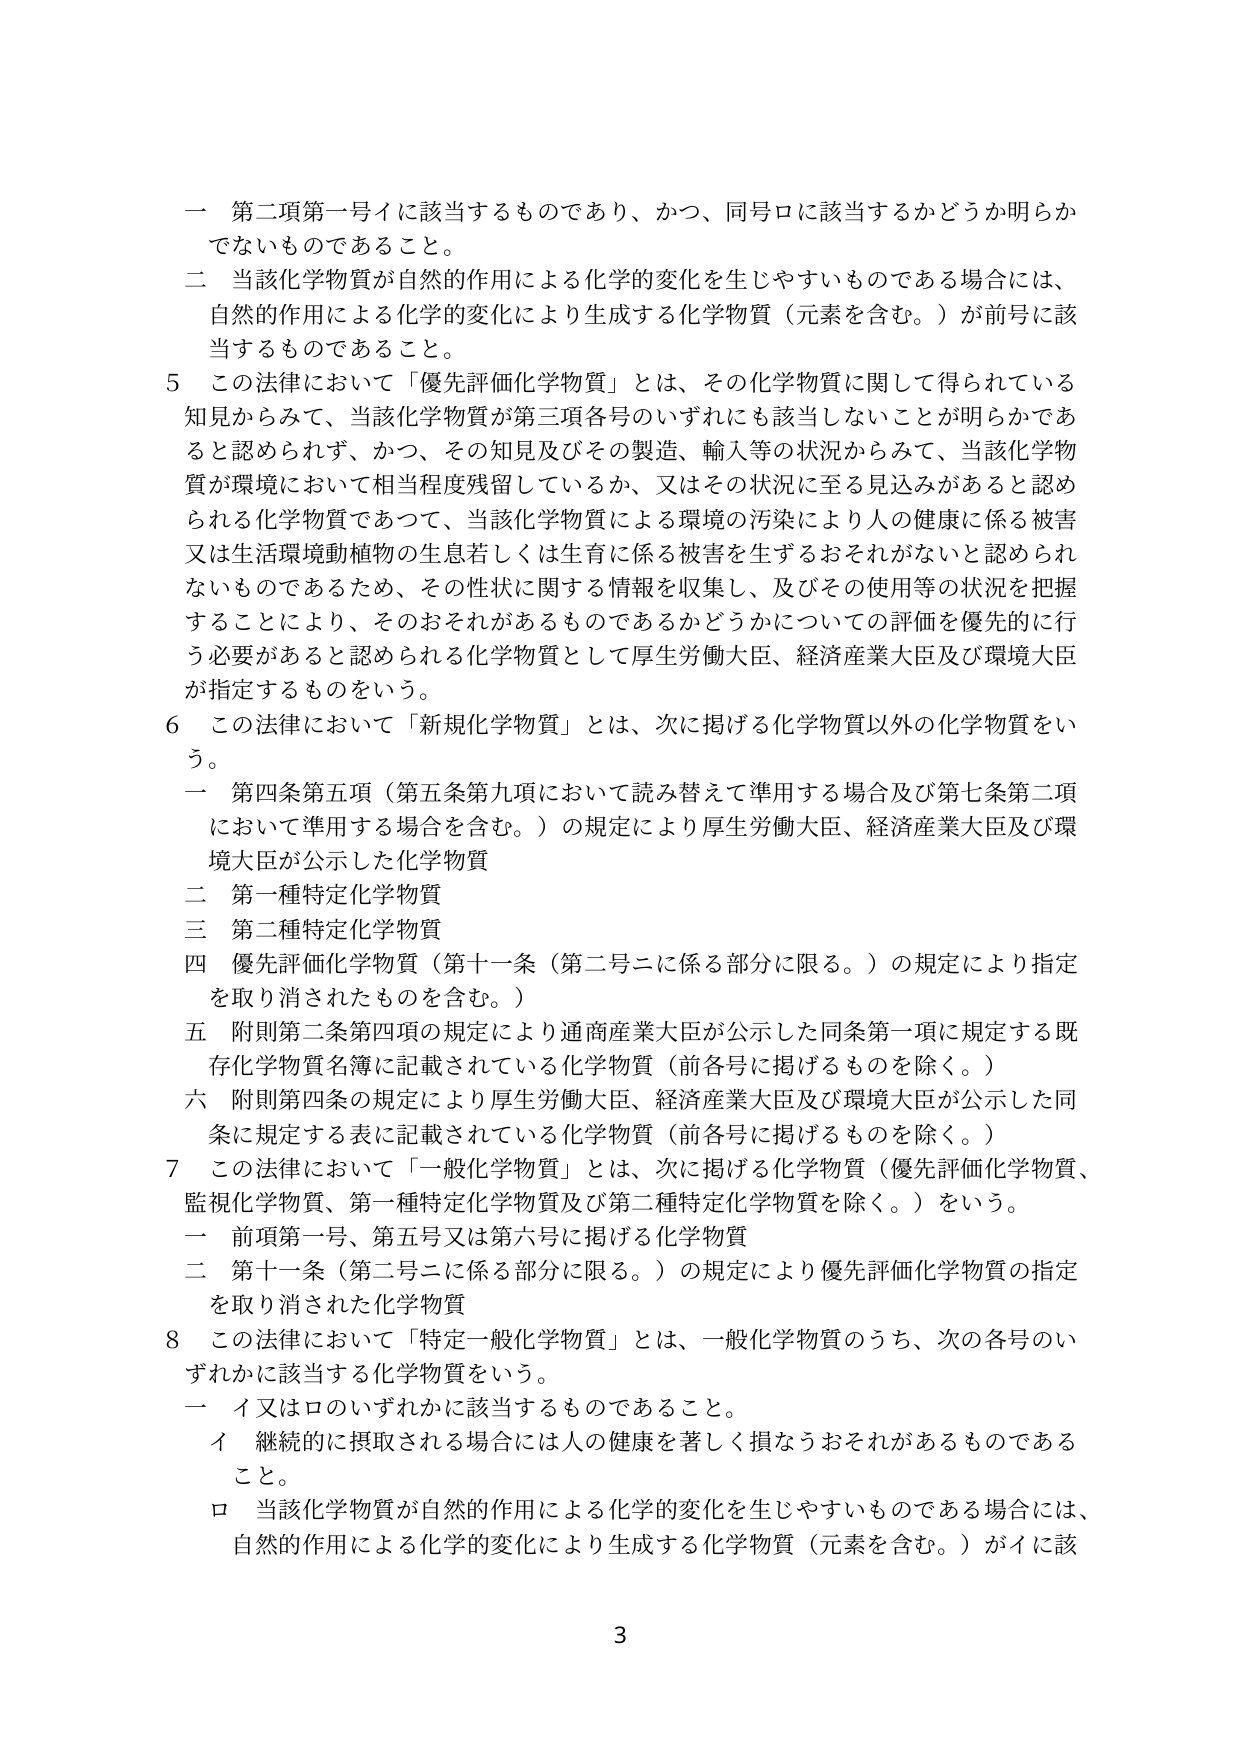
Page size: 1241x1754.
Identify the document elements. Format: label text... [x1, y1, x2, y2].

text ５ この法律において「優先評価化学物質」とは、その化学物質に関して得られている知見からみて、当該化学物質が第三項各号のいずれにも該当しないことが明らかであると認められず、かつ、その知見及びその製造、輸入等の状況からみて、当該化学物質が環境において相当程度残留しているか、又はその状況に至る見込みがあると認められる化学物質であつて、当該化学物質による環境の汚染により人の健康に係る被害又は生活環境動植物の生息若しくは生育に係る被害を生ずるおそれがないと認められないものであるため、その性状に関する情報を収集し、及びその使用等の状況を把握することにより、そのおそれがあるものであるかどうかについての評価を優先的に行う必要があると認められる化学物質として厚生労働大臣、経済産業大臣及び環境大臣が指定するものをいう。 [161, 364, 1079, 706]
text イ 継続的に摂取される場合には人の健康を著しく損なうおそれがあるものであること。 [207, 1424, 1079, 1492]
text ８ この法律において「特定一般化学物質」とは、一般化学物質のうち、次の各号のいずれかに該当する化学物質をいう。 [161, 1321, 1079, 1389]
text 一 前項第一号、第五号又は第六号に掲げる化学物質 [184, 1219, 1079, 1253]
text 五 附則第二条第四項の規定により通商産業大臣が公示した同条第一項に規定する既存化学物質名簿に記載されている化学物質（前各号に掲げるものを除く。） [184, 1014, 1079, 1082]
text 二 当該化学物質が自然的作用による化学的変化を生じやすいものである場合には、自然的作用による化学的変化により生成する化学物質（元素を含む。）が前号に該当するものであること。 [184, 262, 1079, 364]
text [207, 1492, 1079, 1560]
text 二 第十一条（第二号ニに係る部分に限る。）の規定により優先評価化学物質の指定を取り消された化学物質 [184, 1253, 1079, 1321]
text 四 優先評価化学物質（第十一条（第二号ニに係る部分に限る。）の規定により指定を取り消されたものを含む。） [184, 945, 1079, 1014]
text ６ この法律において「新規化学物質」とは、次に掲げる化学物質以外の化学物質をいう。 [161, 706, 1079, 774]
text 三 第二種特定化学物質 [184, 911, 1079, 945]
text 二 第一種特定化学物質 [184, 877, 1079, 911]
text 六 附則第四条の規定により厚生労働大臣、経済産業大臣及び環境大臣が公示した同条に規定する表に記載されている化学物質（前各号に掲げるものを除く。） [184, 1082, 1079, 1150]
text 一 第二項第一号イに該当するものであり、かつ、同号ロに該当するかどうか明らかでないものであること。 [184, 194, 1079, 262]
text 一 イ又はロのいずれかに該当するものであること。 [184, 1389, 1079, 1424]
text ７ この法律において「一般化学物質」とは、次に掲げる化学物質（優先評価化学物質、監視化学物質、第一種特定化学物質及び第二種特定化学物質を除く。）をいう。 [161, 1150, 1079, 1219]
text 一 第四条第五項（第五条第九項において読み替えて準用する場合及び第七条第二項において準用する場合を含む。）の規定により厚生労働大臣、経済産業大臣及び環境大臣が公示した化学物質 [184, 774, 1079, 877]
